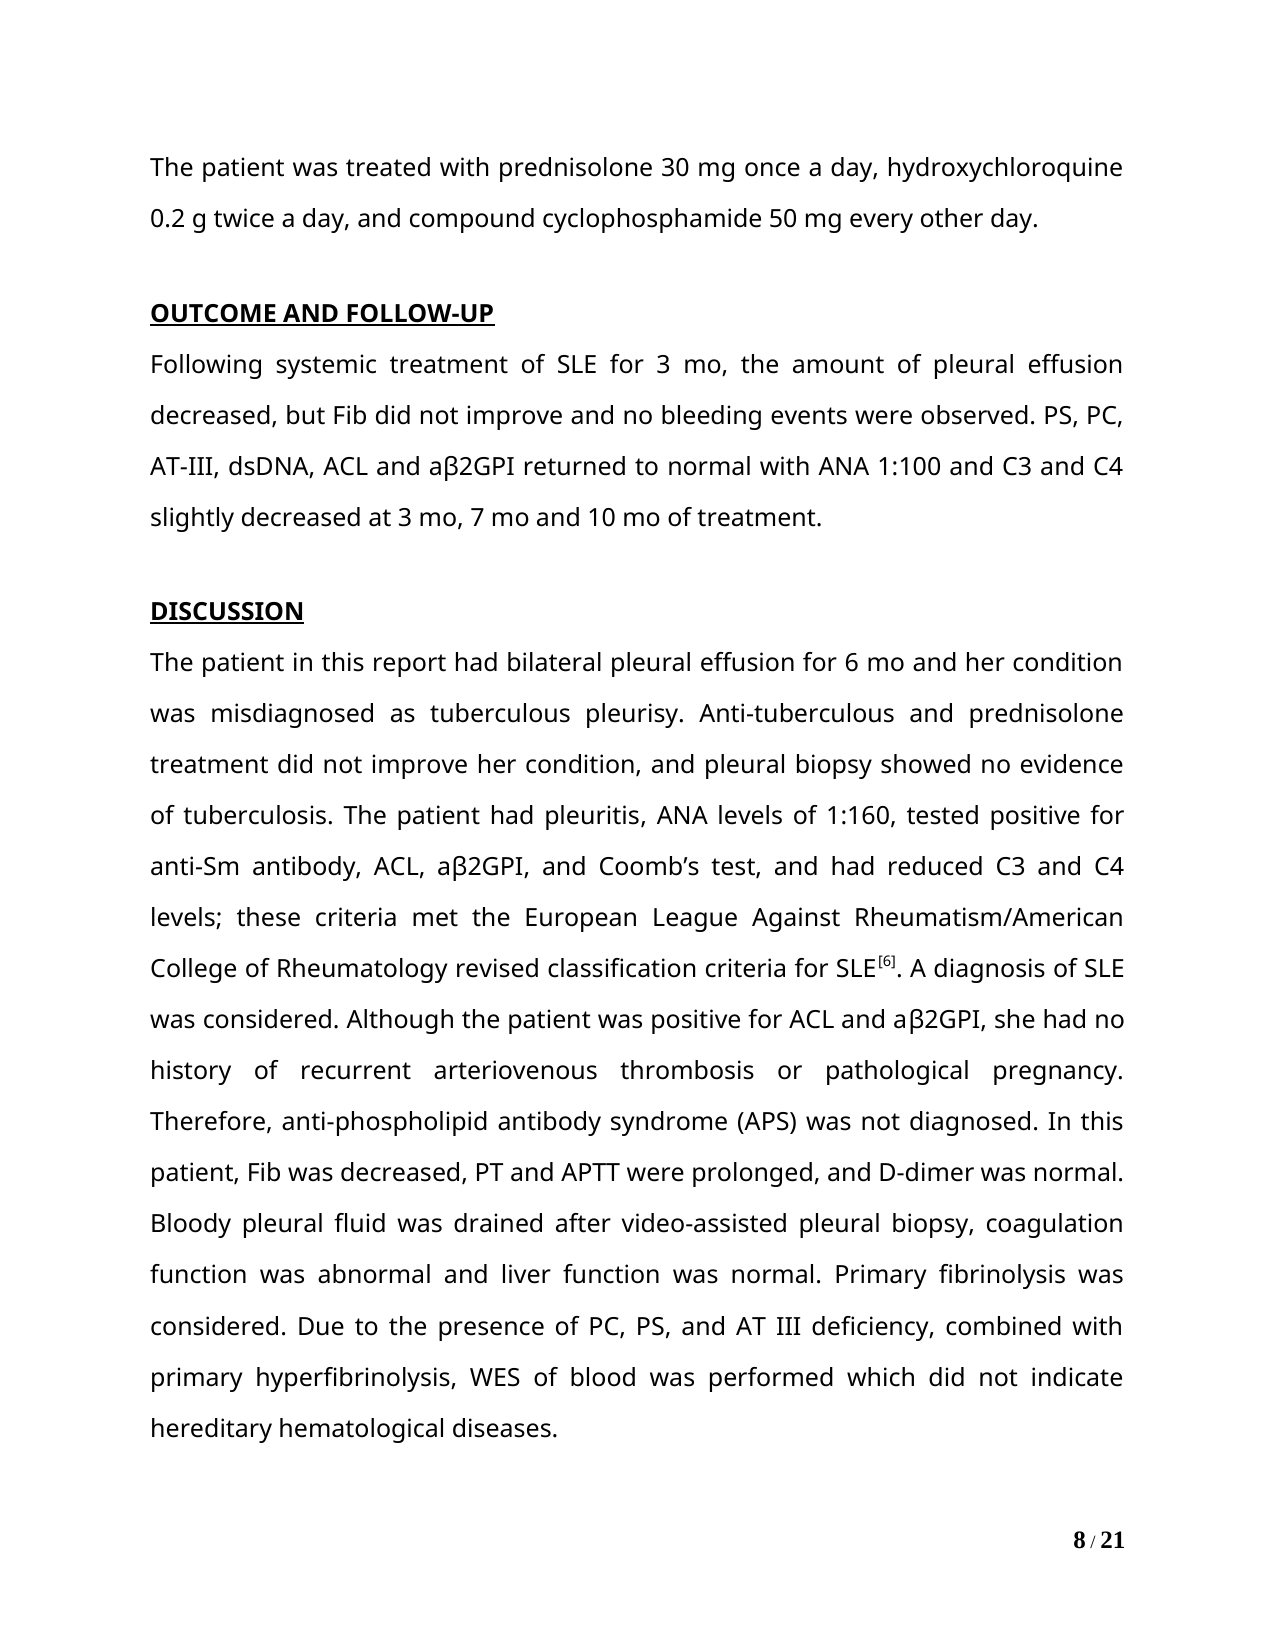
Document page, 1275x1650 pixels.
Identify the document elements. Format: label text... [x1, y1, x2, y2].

text OUTCOME AND FOLLOW-UP [150, 295, 1125, 329]
text DISCUSSION [150, 593, 1125, 628]
text The patient in this report had bilateral pleural effusion for 6 mo and her condition was misdiagnosed as tuberculous pleurisy. Anti-tuberculous and prednisolone treatment did not improve her condition, and pleural biopsy showed no evidence of tuberculosis. The patient had pleuritis, ANA levels of 1:160, tested positive for anti-Sm antibody, ACL, aβ2GPI, and Coomb’s test, and had reduced C3 and C4 levels; these criteria met the European League Against Rheumatism/American College of Rheumatology revised classification criteria for SLE[6]. A diagnosis of SLE was considered. Although the patient was positive for ACL and aβ2GPI, she had no history of recurrent arteriovenous thrombosis or pathological pregnancy. Therefore, anti-phospholipid antibody syndrome (APS) was not diagnosed. In this patient, Fib was decreased, PT and APTT were prolonged, and D-dimer was normal. Bloody pleural fluid was drained after video-assisted pleural biopsy, coagulation function was abnormal and liver function was normal. Primary fibrinolysis was considered. Due to the presence of PC, PS, and AT III deficiency, combined with primary hyperfibrinolysis, WES of blood was performed which did not indicate hereditary hematological diseases. [150, 644, 1125, 1444]
text Following systemic treatment of SLE for 3 mo, the amount of pleural effusion decreased, but Fib did not improve and no bleeding events were observed. PS, PC, AT-III, dsDNA, ACL and aβ2GPI returned to normal with ANA 1:100 and C3 and C4 slightly decreased at 3 mo, 7 mo and 10 mo of treatment. [150, 346, 1125, 533]
text The patient was treated with prednisolone 30 mg once a day, hydroxychloroquine 0.2 g twice a day, and compound cyclophosphamide 50 mg every other day. [150, 150, 1125, 235]
